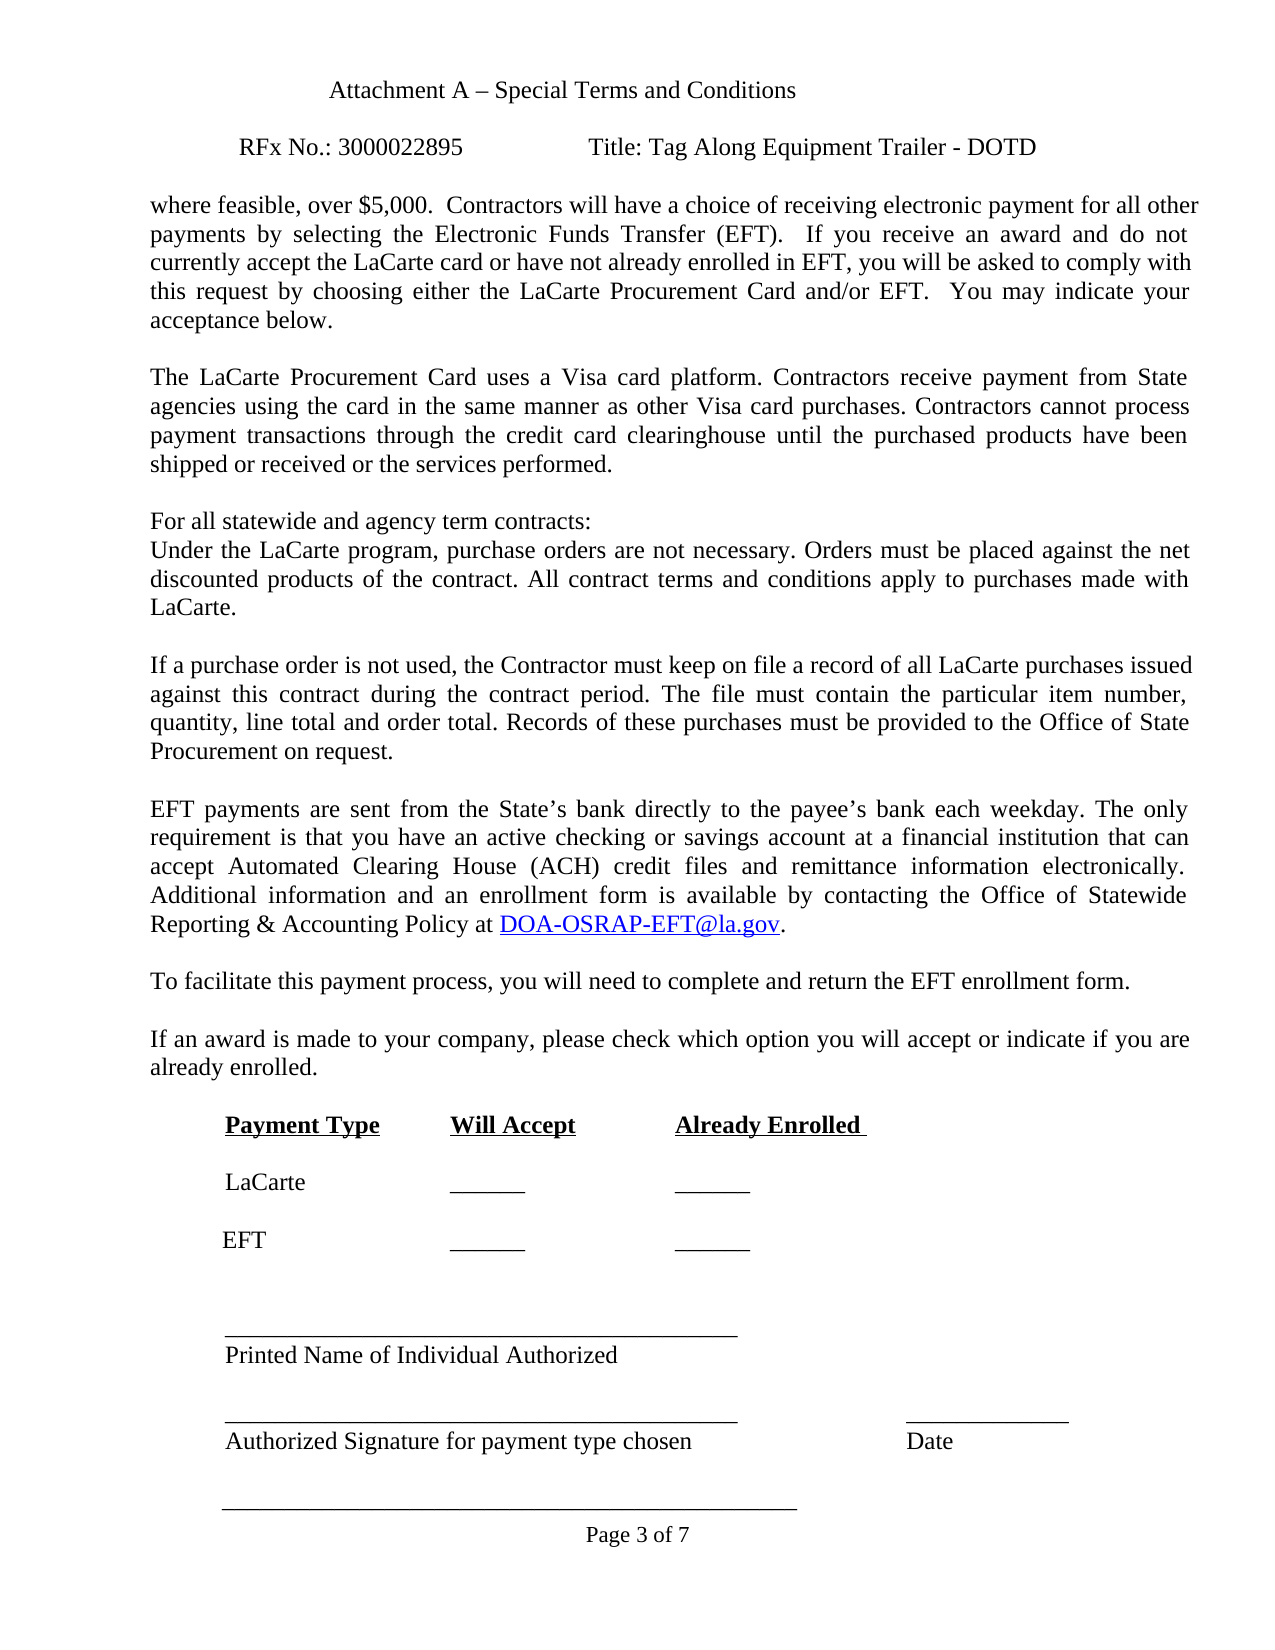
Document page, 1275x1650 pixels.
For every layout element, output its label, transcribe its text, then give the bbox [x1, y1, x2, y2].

list EFT payments are sent from the State’s bank directly to the payee’s bank each weekday. The only requirement is that you have an active checking or savings account at a financial institution that can accept Automated Clearing House (ACH) credit files and remittance information electronically. Additional information and an enrollment form is available by contacting the Office of Statewide Reporting & Accounting Policy at DOA-OSRAP-EFT@la.gov. [131, 794, 1200, 937]
list For all statewide and agency term contracts: [131, 506, 1200, 535]
list Authorized Signature for payment type chosen Date [131, 1426, 1200, 1455]
list ______________________________________________ [131, 1484, 1200, 1512]
list _________________________________________ [131, 1311, 1200, 1340]
list Printed Name of Individual Authorized [131, 1340, 1200, 1369]
list _________________________________________ _____________ [131, 1397, 1200, 1426]
list If an award is made to your company, please check which option you will accept or indicate if you are already enrolled. [131, 1024, 1200, 1081]
list EFT ______ ______ [178, 1225, 1200, 1254]
list Payment Type Will Accept Already Enrolled [131, 1110, 1200, 1139]
list Under the LaCarte program, purchase orders are not necessary. Orders must be placed against the net discounted products of the contract. All contract terms and conditions apply to purchases made with LaCarte. [131, 535, 1200, 621]
list The LaCarte Procurement Card uses a Visa card platform. Contractors receive payment from State agencies using the card in the same manner as other Visa card purchases. Contractors cannot process payment transactions through the credit card clearinghouse until the purchased products have been shipped or received or the services performed. [131, 362, 1200, 477]
list If a purchase order is not used, the Contractor must keep on file a record of all LaCarte purchases issued against this contract during the contract period. The file must contain the particular item number, quantity, line total and order total. Records of these purchases must be provided to the Office of State Procurement on request. [131, 650, 1200, 765]
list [131, 190, 1200, 334]
list To facilitate this payment process, you will need to complete and return the EFT enrollment form. [131, 966, 1200, 995]
list LaCarte ______ ______ [131, 1167, 1200, 1196]
